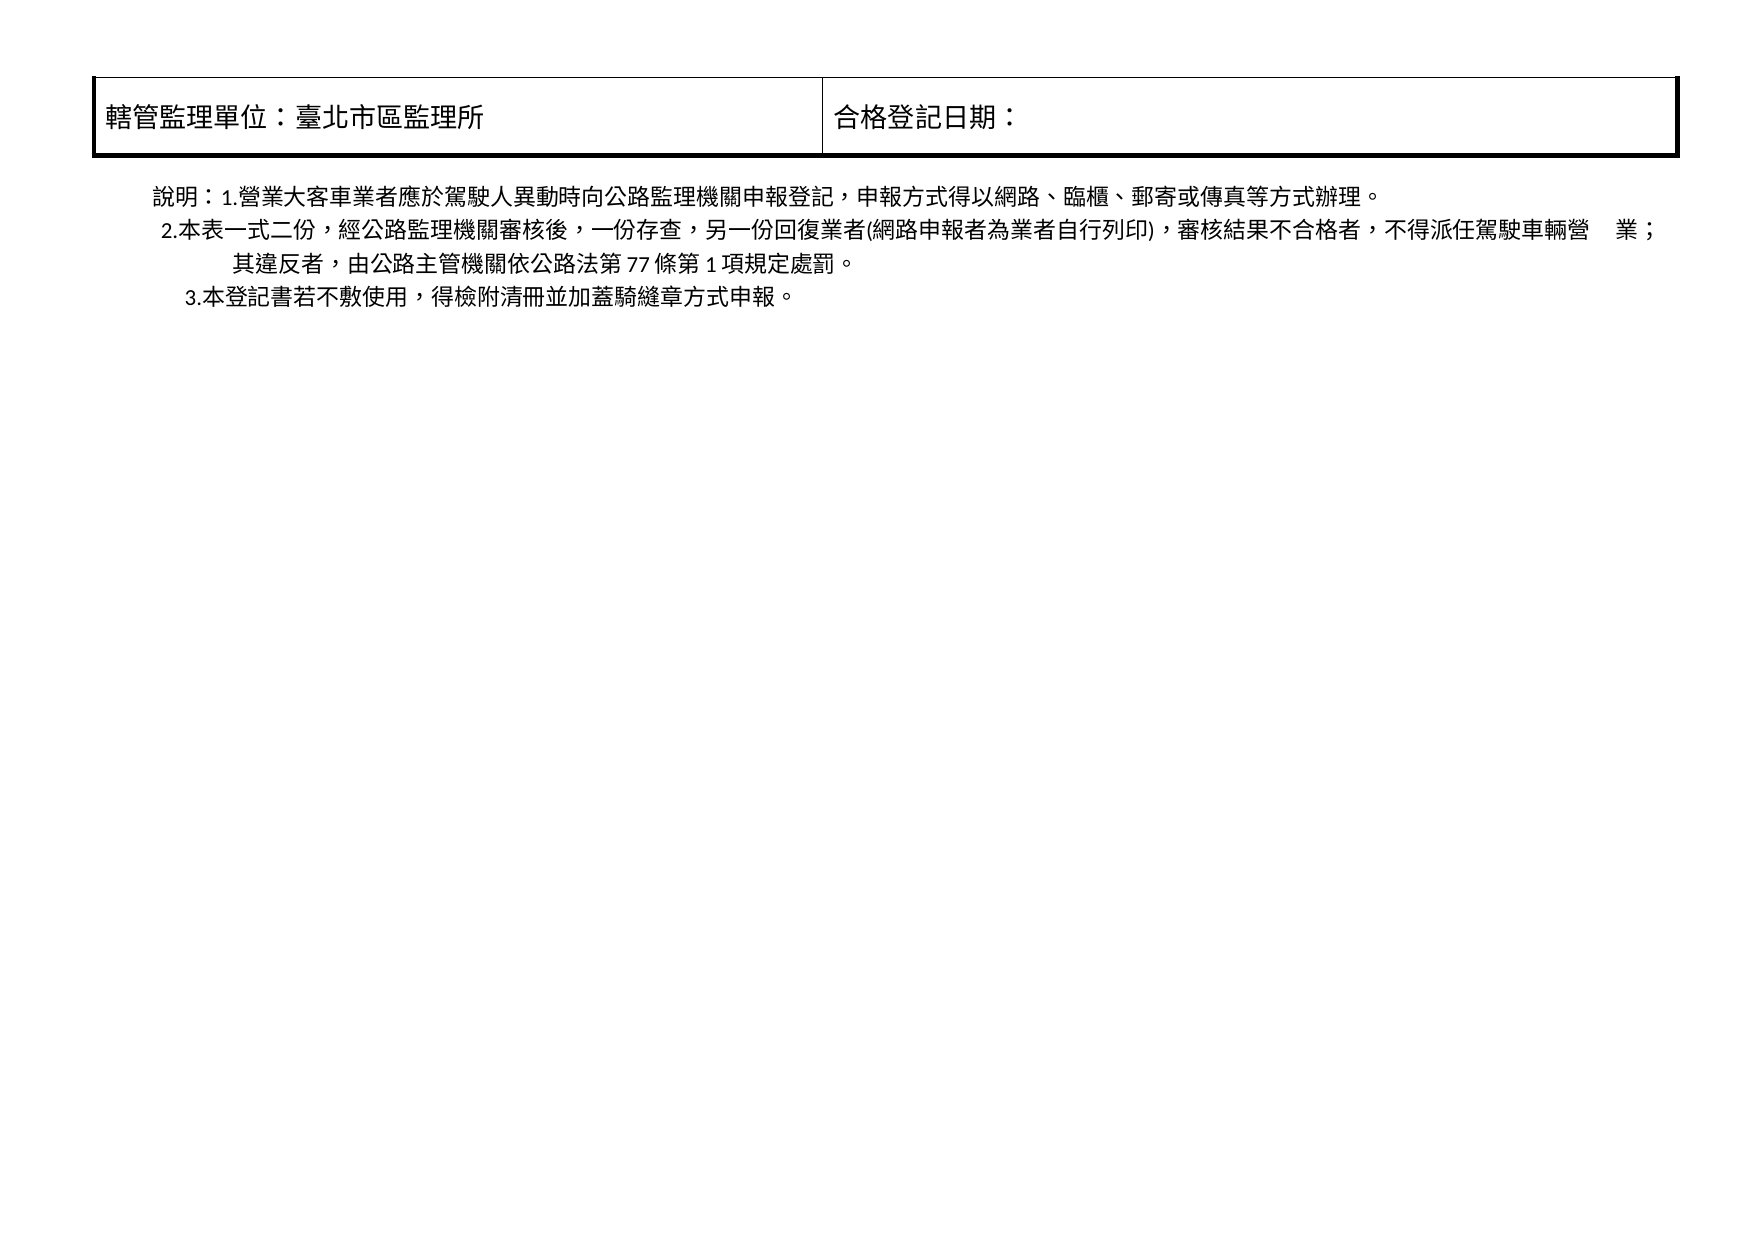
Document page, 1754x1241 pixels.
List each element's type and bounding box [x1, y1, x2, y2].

table_cell [96, 78, 822, 153]
table_cell [823, 78, 1675, 153]
